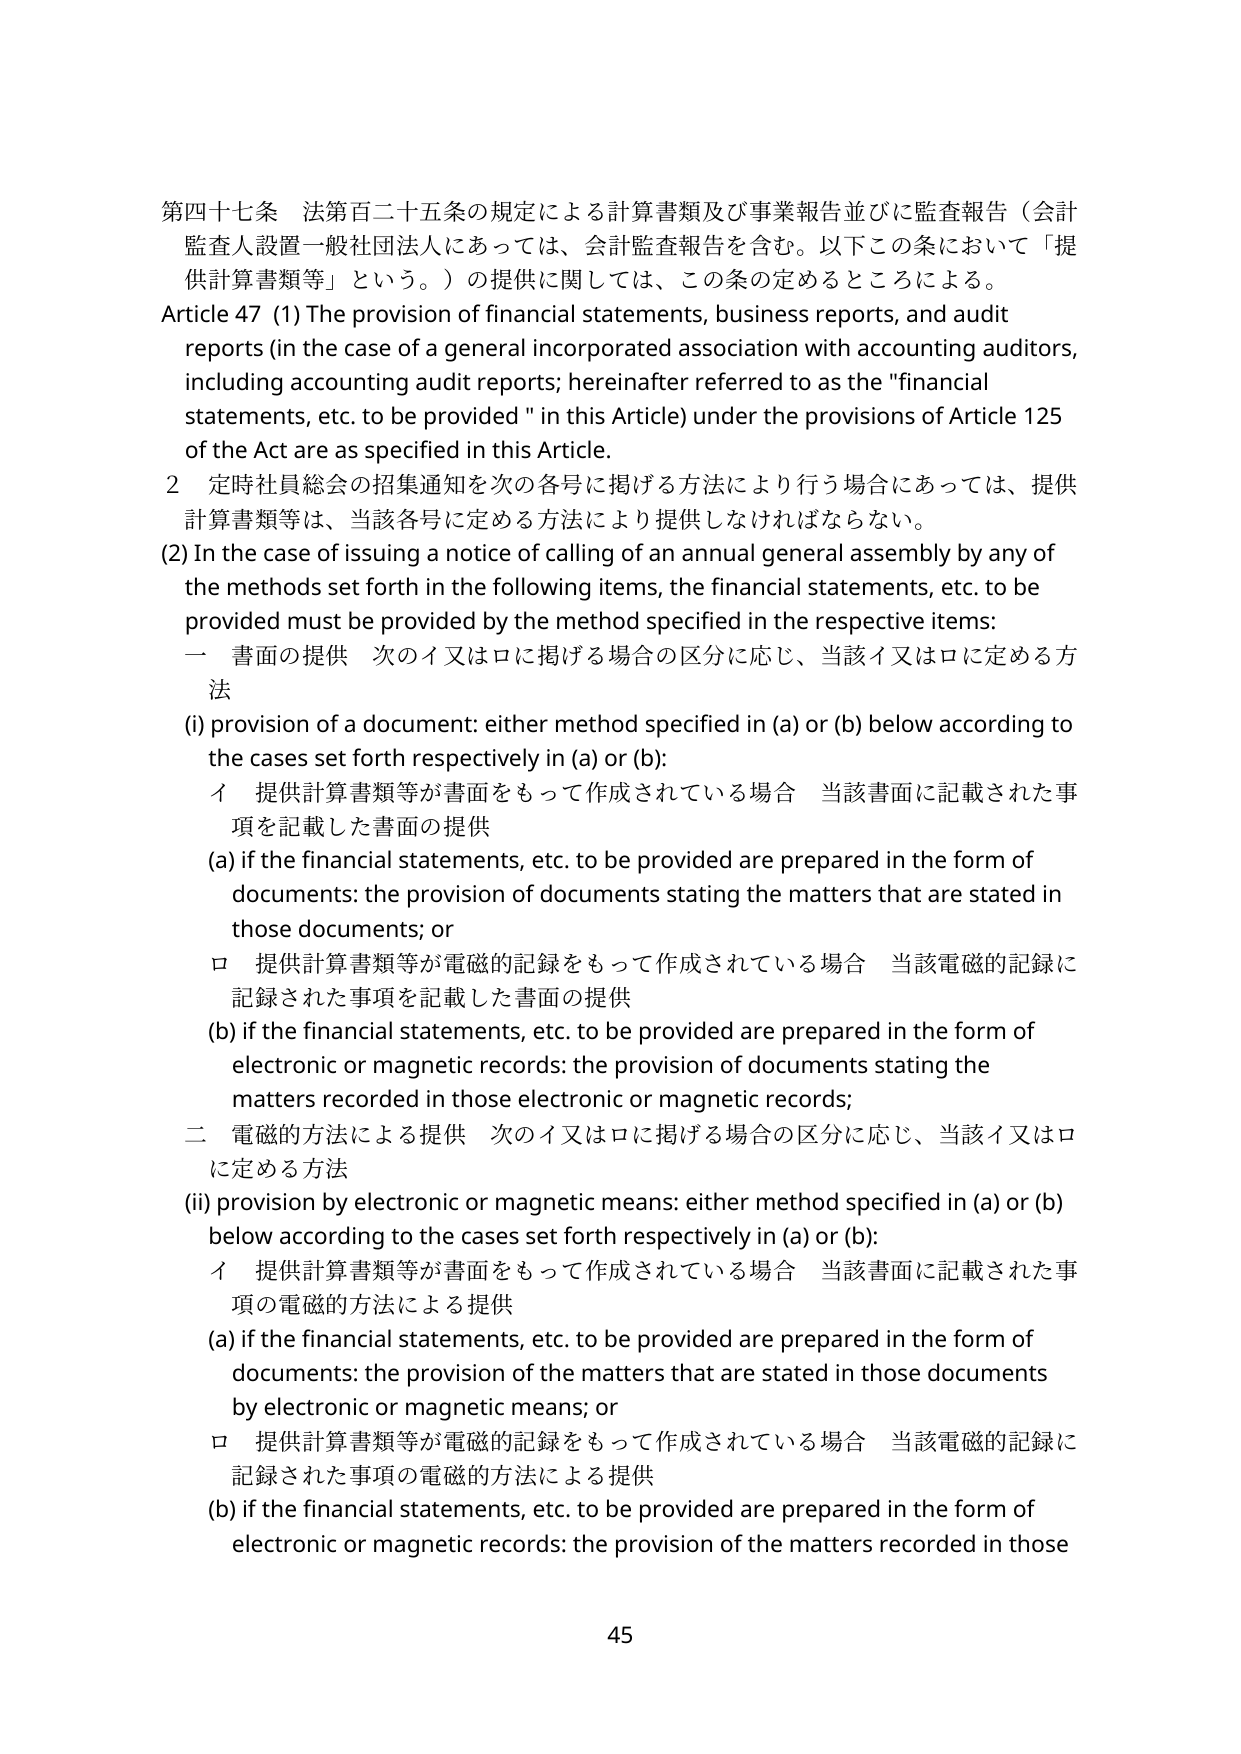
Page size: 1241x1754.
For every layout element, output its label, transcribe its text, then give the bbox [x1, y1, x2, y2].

text (b) if the financial statements, etc. to be provided are prepared in the form of electronic or magnetic records: the provision of documents stating the matters recorded in those electronic or magnetic records; [207, 1014, 1079, 1116]
text (2) In the case of issuing a notice of calling of an annual general assembly by any of the methods set forth in the following items, the financial statements, etc. to be provided must be provided by the method specified in the respective items: [161, 535, 1079, 638]
text ロ 提供計算書類等が電磁的記録をもって作成されている場合 当該電磁的記録に記録された事項を記載した書面の提供 [207, 945, 1079, 1014]
text Article 47 (1) The provision of financial statements, business reports, and audit reports (in the case of a general incorporated association with accounting auditors, including accounting audit reports; hereinafter referred to as the "financial statements, etc. to be provided " in this Article) under the provisions of Article 125 of the Act are as specified in this Article. [161, 296, 1079, 467]
text ロ 提供計算書類等が電磁的記録をもって作成されている場合 当該電磁的記録に記録された事項の電磁的方法による提供 [207, 1424, 1079, 1492]
text 二 電磁的方法による提供 次のイ又はロに掲げる場合の区分に応じ、当該イ又はロに定める方法 [184, 1116, 1079, 1184]
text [207, 1492, 1079, 1560]
text (a) if the financial statements, etc. to be provided are prepared in the form of documents: the provision of documents stating the matters that are stated in those documents; or [207, 843, 1079, 945]
text 一 書面の提供 次のイ又はロに掲げる場合の区分に応じ、当該イ又はロに定める方法 [184, 638, 1079, 706]
text イ 提供計算書類等が書面をもって作成されている場合 当該書面に記載された事項の電磁的方法による提供 [207, 1253, 1079, 1321]
text 第四十七条 法第百二十五条の規定による計算書類及び事業報告並びに監査報告（会計監査人設置一般社団法人にあっては、会計監査報告を含む。以下この条において「提供計算書類等」という。）の提供に関しては、この条の定めるところによる。 [161, 194, 1079, 296]
text (ii) provision by electronic or magnetic means: either method specified in (a) or (b) below according to the cases set forth respectively in (a) or (b): [184, 1184, 1079, 1253]
text (i) provision of a document: either method specified in (a) or (b) below according to the cases set forth respectively in (a) or (b): [184, 706, 1079, 774]
text イ 提供計算書類等が書面をもって作成されている場合 当該書面に記載された事項を記載した書面の提供 [207, 774, 1079, 843]
text ２ 定時社員総会の招集通知を次の各号に掲げる方法により行う場合にあっては、提供計算書類等は、当該各号に定める方法により提供しなければならない。 [161, 467, 1079, 535]
text (a) if the financial statements, etc. to be provided are prepared in the form of documents: the provision of the matters that are stated in those documents by electronic or magnetic means; or [207, 1321, 1079, 1424]
